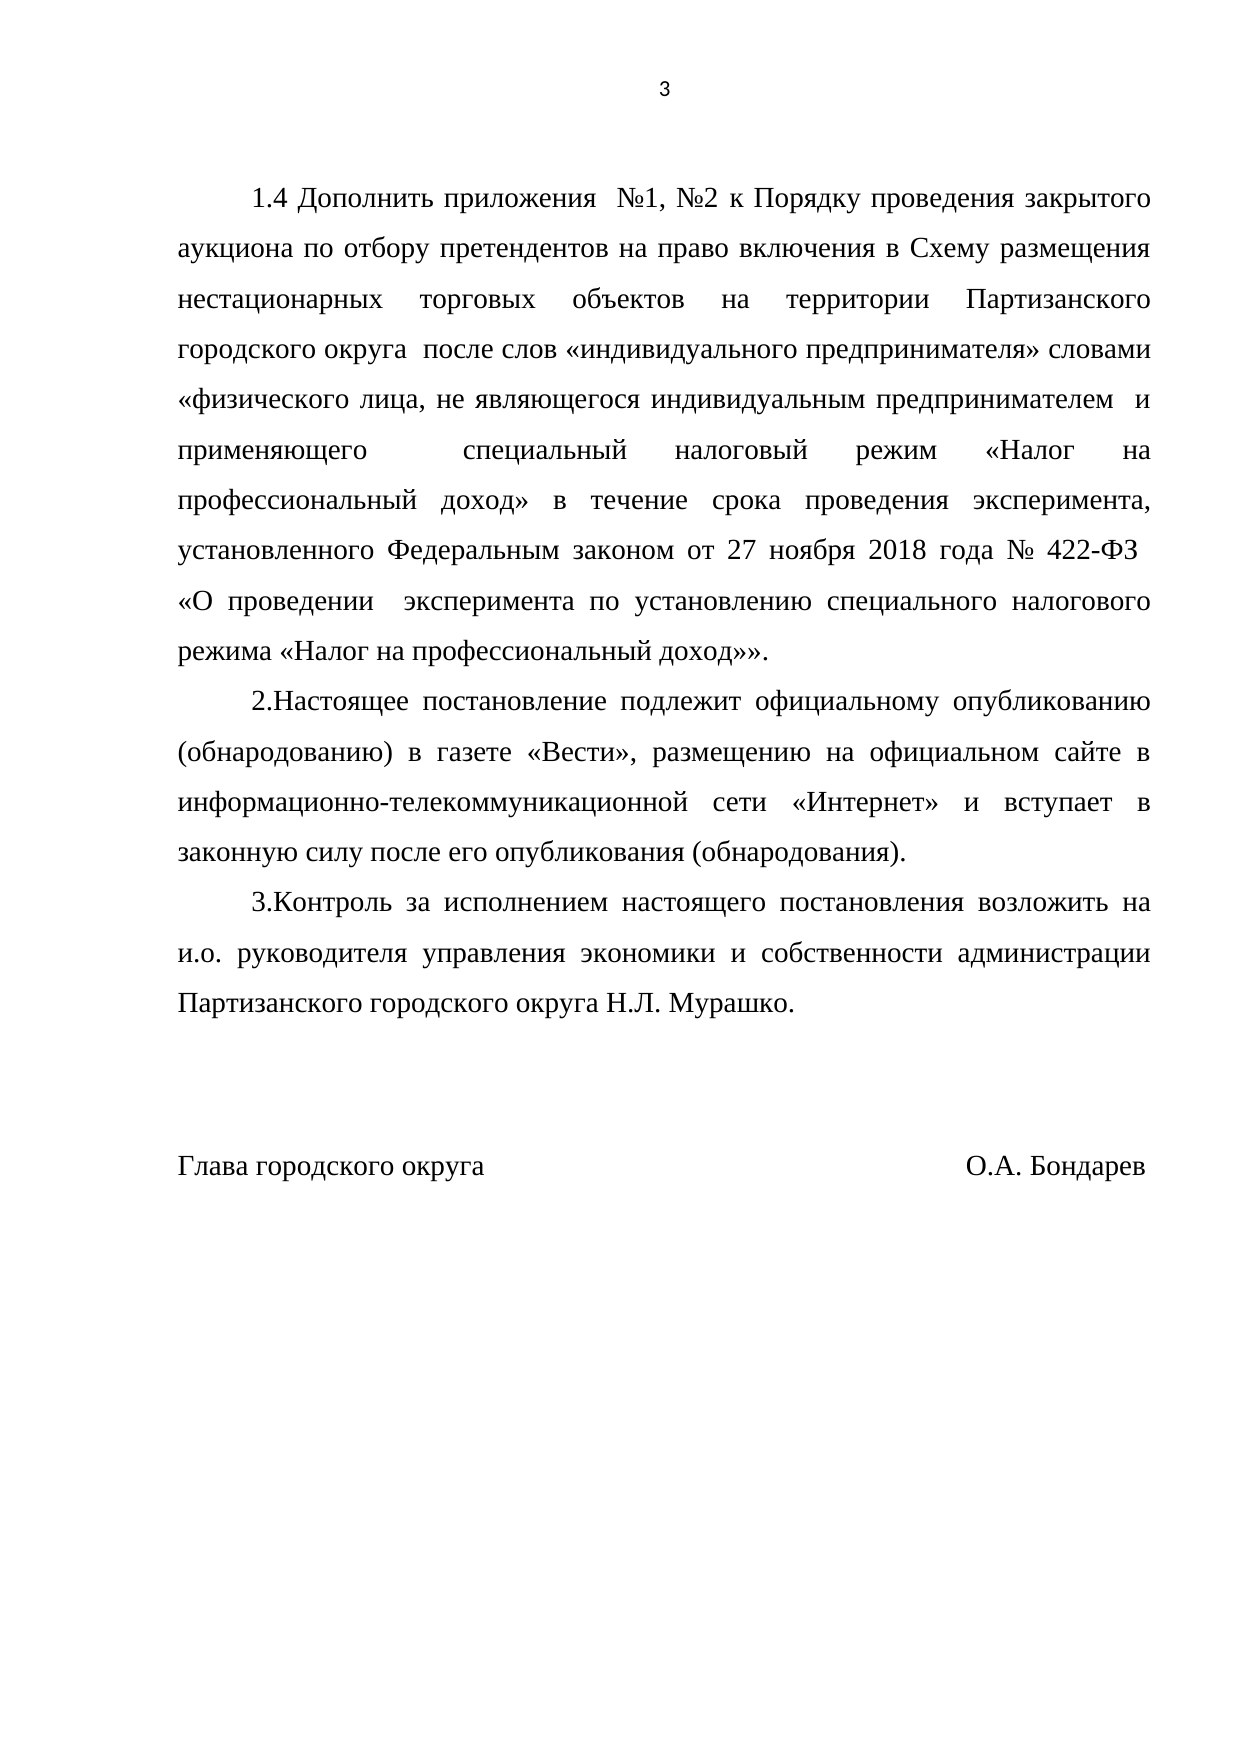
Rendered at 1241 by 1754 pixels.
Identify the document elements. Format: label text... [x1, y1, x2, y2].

text Глава городского округа О.А. Бондарев [177, 1148, 1152, 1181]
text 2.Настоящее постановление подлежит официальному опубликованию (обнародованию) в газете «Вести», размещению на официальном сайте в информационно-телекоммуникационной сети «Интернет» и вступает в законную силу после его опубликования (обнародования). [177, 683, 1152, 868]
text 1.4 Дополнить приложения №1, №2 к Порядку проведения закрытого аукциона по отбору претендентов на право включения в Схему размещения нестационарных торговых объектов на территории Партизанского городского округа после слов «индивидуального предпринимателя» словами «физического лица, не являющегося индивидуальным предпринимателем и применяющего специальный налоговый режим «Налог на профессиональный доход» в течение срока проведения эксперимента, установленного Федеральным законом от 27 ноября 2018 года № 422-ФЗ «О проведении эксперимента по установлению специального налогового режима «Налог на профессиональный доход»». [177, 180, 1152, 667]
text 3.Контроль за исполнением настоящего постановления возложить на и.о. руководителя управления экономики и собственности администрации Партизанского городского округа Н.Л. Мурашко. [177, 884, 1152, 1019]
